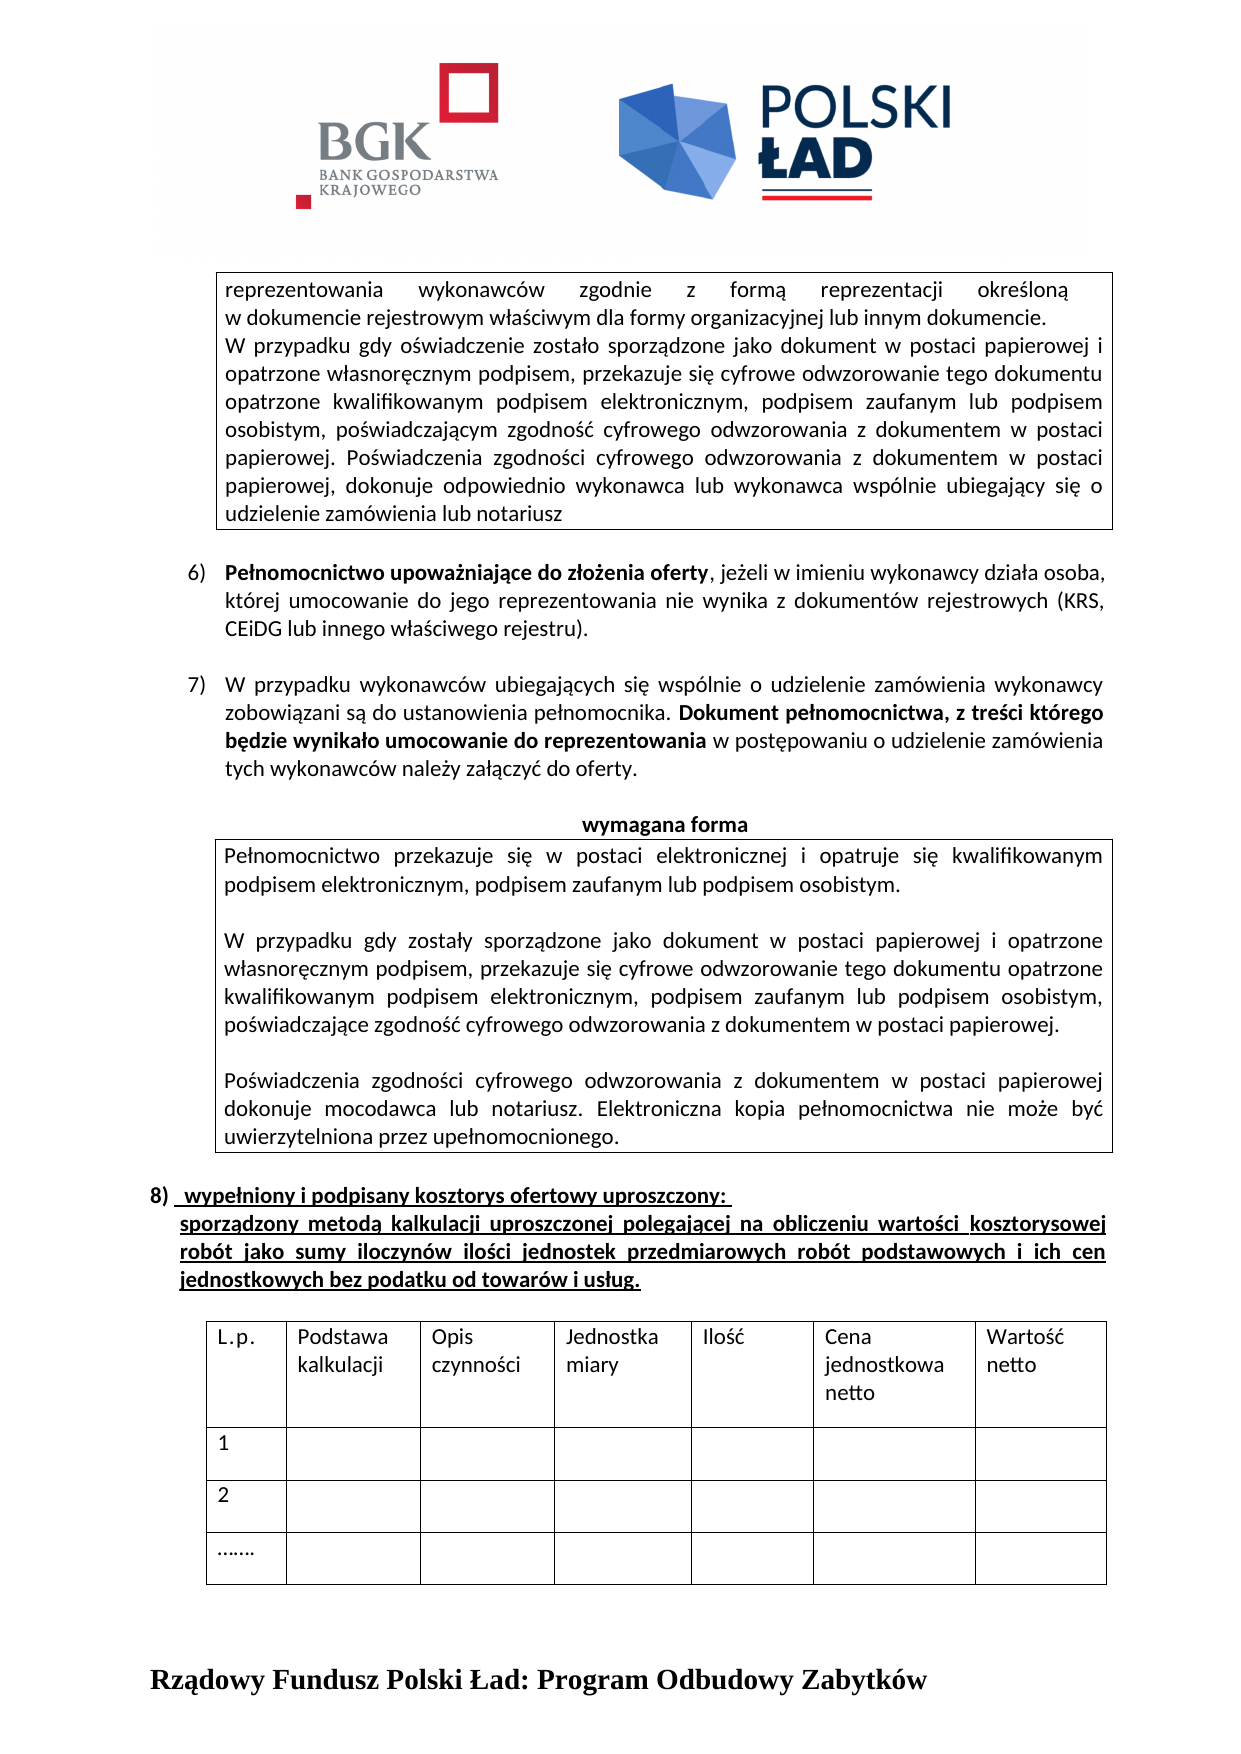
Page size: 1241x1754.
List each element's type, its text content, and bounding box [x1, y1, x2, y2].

table_cell [555, 1533, 691, 1584]
table_cell [814, 1428, 975, 1479]
list sporządzony metodą kalkulacji uproszczonej polegającej na obliczeniu wartości kosztorysowej robót jako sumy iloczynów ilości jednostek przedmiarowych robót podstawowych i ich cen jednostkowych bez podatku od towarów i usług. [179, 1262, 1106, 1293]
table_cell [287, 1533, 420, 1584]
text 8) wypełniony i podpisany kosztorys ofertowy uproszczony: [106, 1181, 1106, 1209]
table_cell 2 [207, 1481, 286, 1532]
text W przypadku gdy zostały sporządzone jako dokument w postaci papierowej i opatrzone własnoręcznym podpisem, przekazuje się cyfrowe odwzorowanie tego dokumentu opatrzone kwalifikowanym podpisem elektronicznym, podpisem zaufanym lub podpisem osobistym, poświadczające zgodność cyfrowego odwzorowania z dokumentem w postaci papierowej. [216, 923, 1112, 1038]
list sporządzony metodą kalkulacji uproszczonej polegającej na obliczeniu wartości kosztorysowej robót jako sumy iloczynów ilości jednostek przedmiarowych robót podstawowych i ich cen jednostkowych bez podatku od towarów i usług. [179, 1209, 1106, 1233]
table_cell [692, 1428, 813, 1479]
table_cell [555, 1481, 691, 1532]
table_header Cena jednostkowa netto [814, 1322, 975, 1427]
table_cell [287, 1481, 420, 1532]
table_cell [976, 1533, 1106, 1584]
table_cell [287, 1428, 420, 1479]
text Poświadczenia zgodności cyfrowego odwzorowania z dokumentem w postaci papierowej dokonuje mocodawca lub notariusz. Elektroniczna kopia pełnomocnictwa nie może być uwierzytelniona przez upełnomocnionego. [216, 1063, 1112, 1152]
table_cell 1 [207, 1428, 286, 1479]
table_cell [421, 1533, 554, 1584]
text wymagana forma [224, 811, 1106, 838]
table_cell [976, 1481, 1106, 1532]
list sporządzony metodą kalkulacji uproszczonej polegającej na obliczeniu wartości kosztorysowej robót jako sumy iloczynów ilości jednostek przedmiarowych robót podstawowych i ich cen jednostkowych bez podatku od towarów i usług. [179, 1234, 1106, 1261]
table_cell [976, 1428, 1106, 1479]
table_cell [421, 1481, 554, 1532]
table_cell [692, 1533, 813, 1584]
table_header Ilość [692, 1322, 813, 1427]
table_cell [814, 1533, 975, 1584]
table_cell ……. [207, 1533, 286, 1584]
table_header Wartość netto [976, 1322, 1106, 1427]
table_cell [555, 1428, 691, 1479]
table_cell [814, 1481, 975, 1532]
text W przypadku gdy oświadczenie zostało sporządzone jako dokument w postaci papierowej i opatrzone własnoręcznym podpisem, przekazuje się cyfrowe odwzorowanie tego dokumentu opatrzone kwalifikowanym podpisem elektronicznym, podpisem zaufanym lub podpisem osobistym, poświadczającym zgodność cyfrowego odwzorowania z dokumentem w postaci papierowej. Poświadczenia zgodności cyfrowego odwzorowania z dokumentem w postaci papierowej, dokonuje odpowiednio wykonawca lub wykonawca wspólnie ubiegający się o udzielenie zamówienia lub notariusz [217, 328, 1112, 529]
table_header Jednostka miary [555, 1322, 691, 1427]
table_header L.p. [207, 1322, 286, 1427]
text Pełnomocnictwo przekazuje się w postaci elektronicznej i opatruje się kwalifikowanym podpisem elektronicznym, podpisem zaufanym lub podpisem osobistym. [216, 840, 1112, 898]
table_header Opis czynności [421, 1322, 554, 1427]
table_cell [692, 1481, 813, 1532]
list W przypadku wykonawców ubiegających się wspólnie o udzielenie zamówienia wykonawcy zobowiązani są do ustanowienia pełnomocnika. Dokument pełnomocnictwa, z treści którego będzie wynikało umocowanie do reprezentowania w postępowaniu o udzielenie zamówienia tych wykonawców należy załączyć do oferty. [187, 670, 1104, 782]
picture [150, 25, 1088, 260]
list Pełnomocnictwo upoważniające do złożenia oferty, jeżeli w imieniu wykonawcy działa osoba, której umocowanie do jego reprezentowania nie wynika z dokumentów rejestrowych (KRS, CEiDG lub innego właściwego rejestru). [187, 558, 1106, 642]
table_cell [421, 1428, 554, 1479]
table_header Podstawa kalkulacji [287, 1322, 420, 1427]
